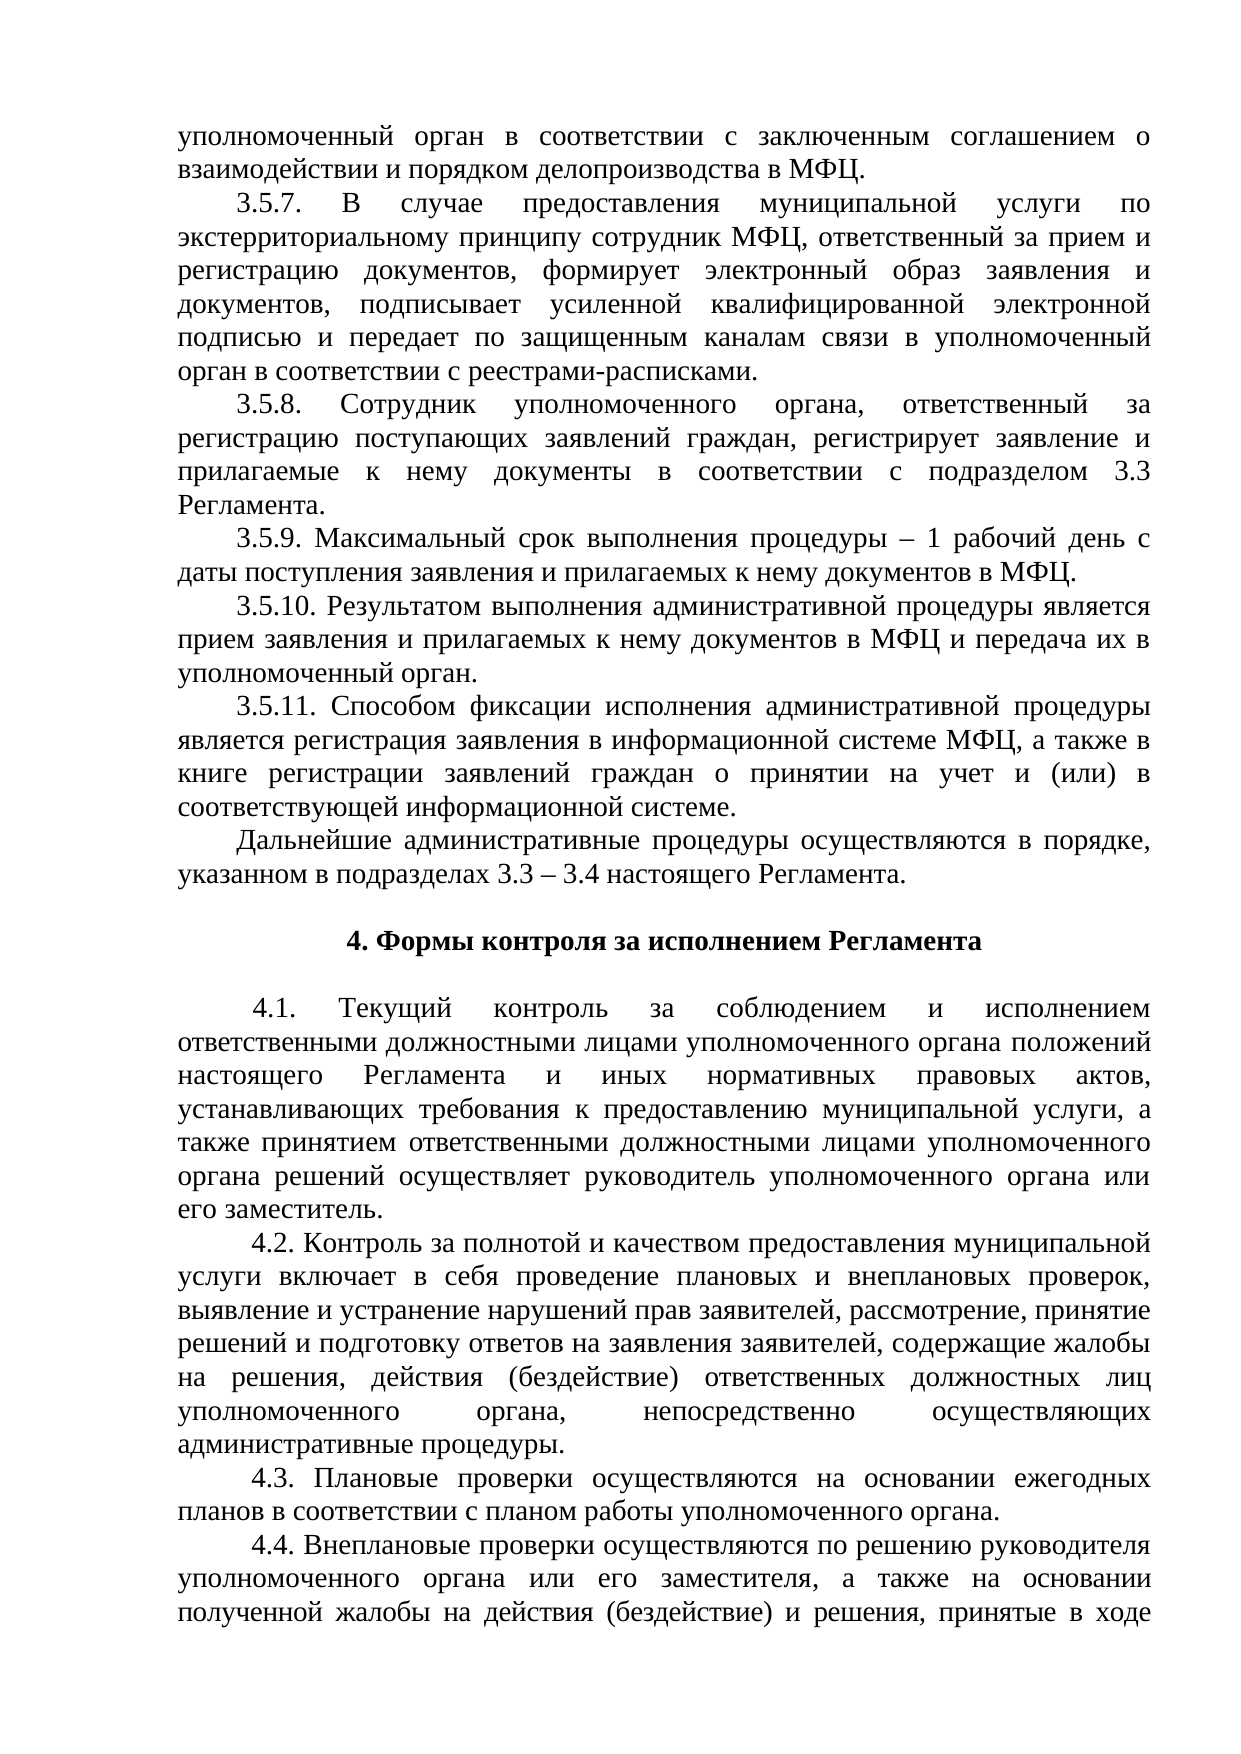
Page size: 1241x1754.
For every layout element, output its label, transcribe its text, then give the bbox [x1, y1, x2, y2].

text 3.5.11. Способом фиксации исполнения административной процедуры является регистрация заявления в информационной системе МФЦ, а также в книге регистрации заявлений граждан о принятии на учет и (или) в соответствующей информационной системе. [177, 688, 1152, 822]
text 3.5.8. Сотрудник уполномоченного органа, ответственный за регистрацию поступающих заявлений граждан, регистрирует заявление и прилагаемые к нему документы в соответствии с подразделом 3.3 Регламента. [177, 386, 1152, 521]
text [177, 118, 1152, 185]
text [177, 1527, 1152, 1627]
text 4.2. Контроль за полнотой и качеством предоставления муниципальной услуги включает в себя проведение плановых и внеплановых проверок, выявление и устранение нарушений прав заявителей, рассмотрение, принятие решений и подготовку ответов на заявления заявителей, содержащие жалобы на решения, действия (бездействие) ответственных должностных лиц уполномоченного органа, непосредственно осуществляющих административные процедуры. [177, 1225, 1152, 1460]
text 4.1. Текущий контроль за соблюдением и исполнением ответственными должностными лицами уполномоченного органа положений настоящего Регламента и иных нормативных правовых актов, устанавливающих требования к предоставлению муниципальной услуги, а также принятием ответственными должностными лицами уполномоченного органа решений осуществляет руководитель уполномоченного органа или его заместитель. [177, 990, 1152, 1225]
text 3.5.9. Максимальный срок выполнения процедуры – 1 рабочий день с даты поступления заявления и прилагаемых к нему документов в МФЦ. [177, 521, 1152, 588]
text 3.5.7. В случае предоставления муниципальной услуги по экстерриториальному принципу сотрудник МФЦ, ответственный за прием и регистрацию документов, формирует электронный образ заявления и документов, подписывает усиленной квалифицированной электронной подписью и передает по защищенным каналам связи в уполномоченный орган в соответствии с реестрами-расписками. [177, 185, 1152, 386]
text 4.3. Плановые проверки осуществляются на основании ежегодных планов в соответствии с планом работы уполномоченного органа. [177, 1460, 1152, 1527]
text Дальнейшие административные процедуры осуществляются в порядке, указанном в подразделах 3.3 – 3.4 настоящего Регламента. [177, 822, 1152, 889]
text 3.5.10. Результатом выполнения административной процедуры является прием заявления и прилагаемых к нему документов в МФЦ и передача их в уполномоченный орган. [177, 588, 1152, 688]
text 4. Формы контроля за исполнением Регламента [177, 923, 1152, 957]
